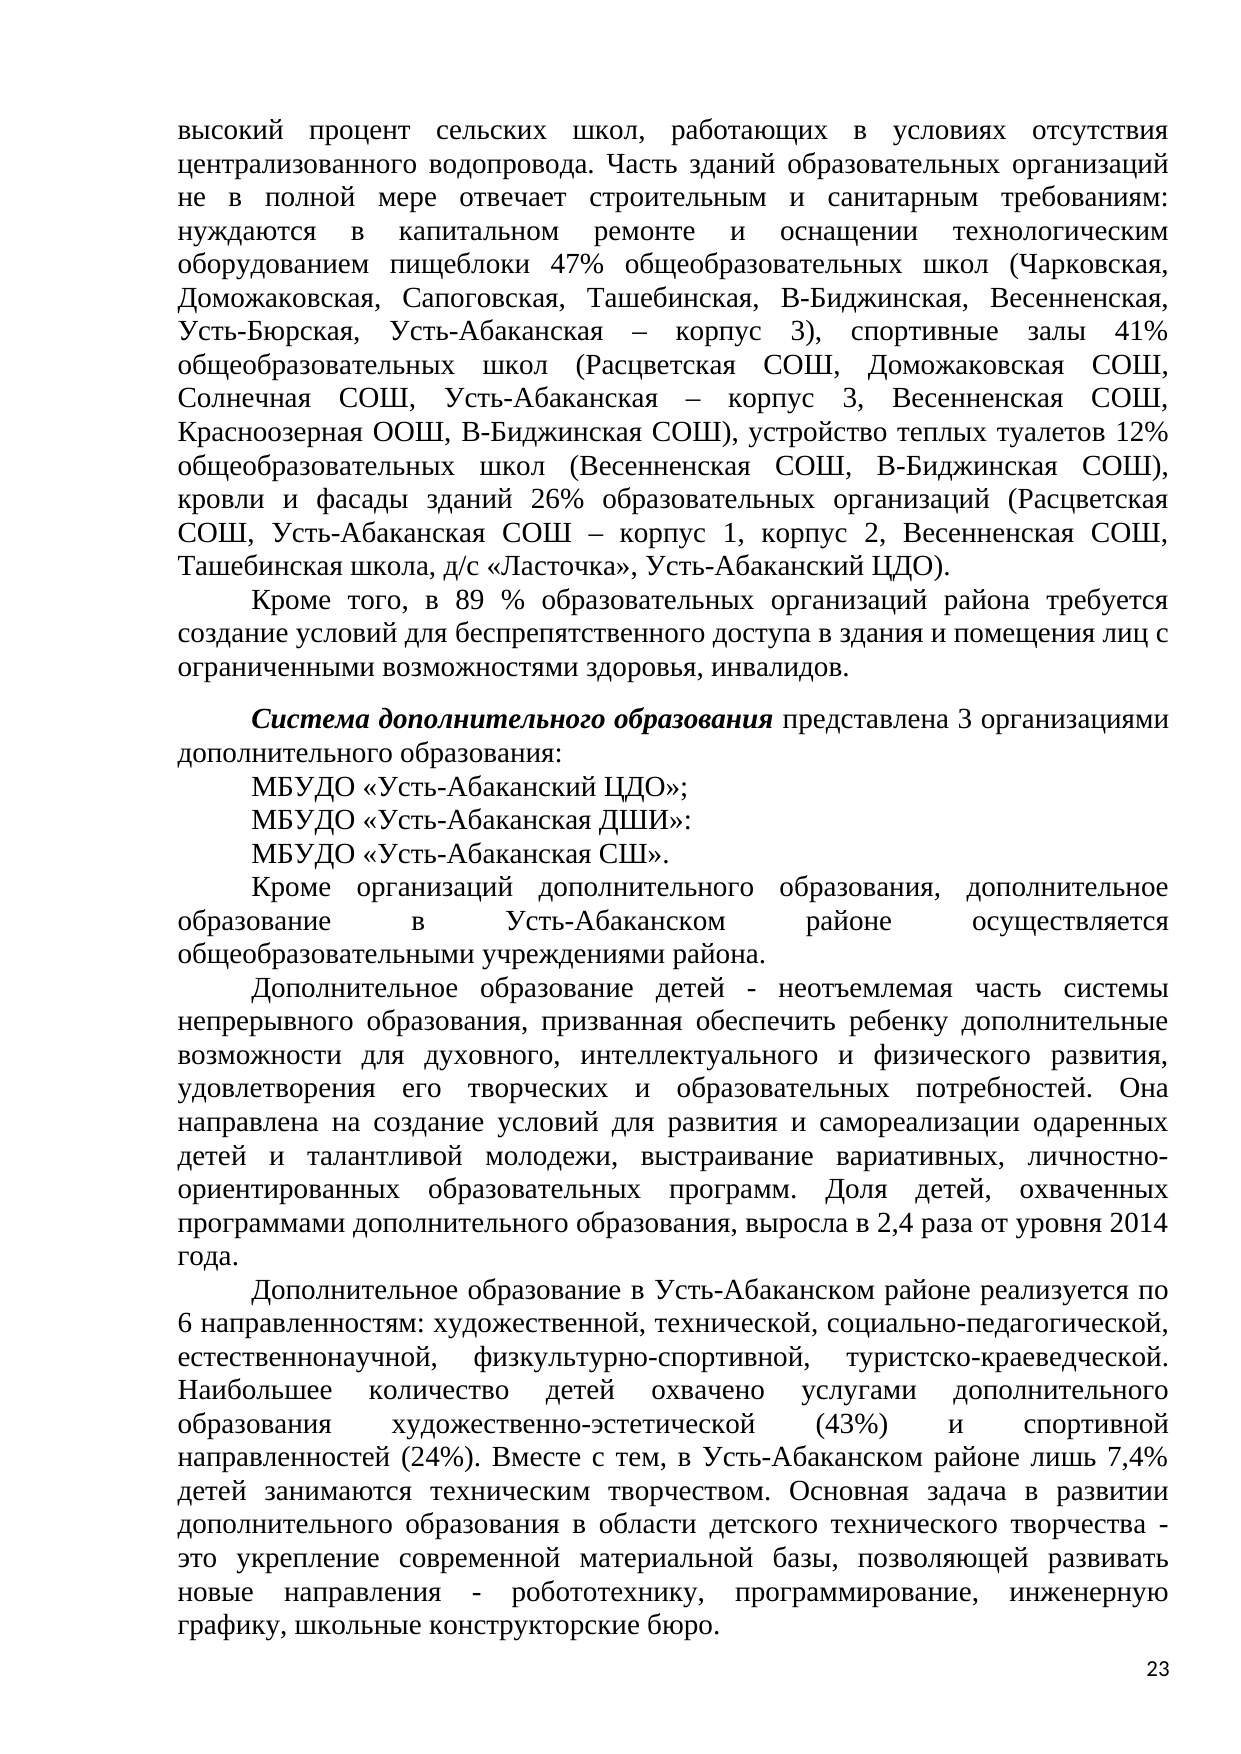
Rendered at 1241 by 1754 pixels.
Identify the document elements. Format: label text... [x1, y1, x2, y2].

text Система дополнительного образования представлена 3 организациями дополнительного образования: [177, 702, 1169, 769]
text Кроме того, в 89 % образовательных организаций района требуется создание условий для беспрепятственного доступа в здания и помещения лиц с ограниченными возможностями здоровья, инвалидов. [177, 582, 1169, 682]
text МБУДО «Усть-Абаканский ЦДО»; [177, 769, 1169, 802]
text МБУДО «Усть-Абаканская ДШИ»: [177, 802, 1169, 836]
text МБУДО «Усть-Абаканская СШ». [177, 836, 1169, 869]
text Дополнительное образование детей - неотъемлемая часть системы непрерывного образования, призванная обеспечить ребенку дополнительные возможности для духовного, интеллектуального и физического развития, удовлетворения его творческих и образовательных потребностей. Она направлена на создание условий для развития и самореализации одаренных детей и талантливой молодежи, выстраивание вариативных, личностно-ориентированных образовательных программ. Доля детей, охваченных программами дополнительного образования, выросла в 2,4 раза от уровня 2014 года. [177, 970, 1169, 1272]
text Кроме организаций дополнительного образования, дополнительное образование в Усть-Абаканском районе осуществляется общеобразовательными учреждениями района. [177, 869, 1169, 970]
text Дополнительное образование в Усть-Абаканском районе реализуется по 6 направленностям: художественной, технической, социально-педагогической, естественнонаучной, физкультурно-спортивной, туристско-краеведческой. Наибольшее количество детей охвачено услугами дополнительного образования художественно-эстетической (43%) и спортивной направленностей (24%). Вместе с тем, в Усть-Абаканском районе лишь 7,4% детей занимаются техническим творчеством. Основная задача в развитии дополнительного образования в области детского технического творчества - это укрепление современной материальной базы, позволяющей развивать новые направления - робототехнику, программирование, инженерную графику, школьные конструкторские бюро. [177, 1272, 1169, 1641]
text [177, 112, 1169, 582]
